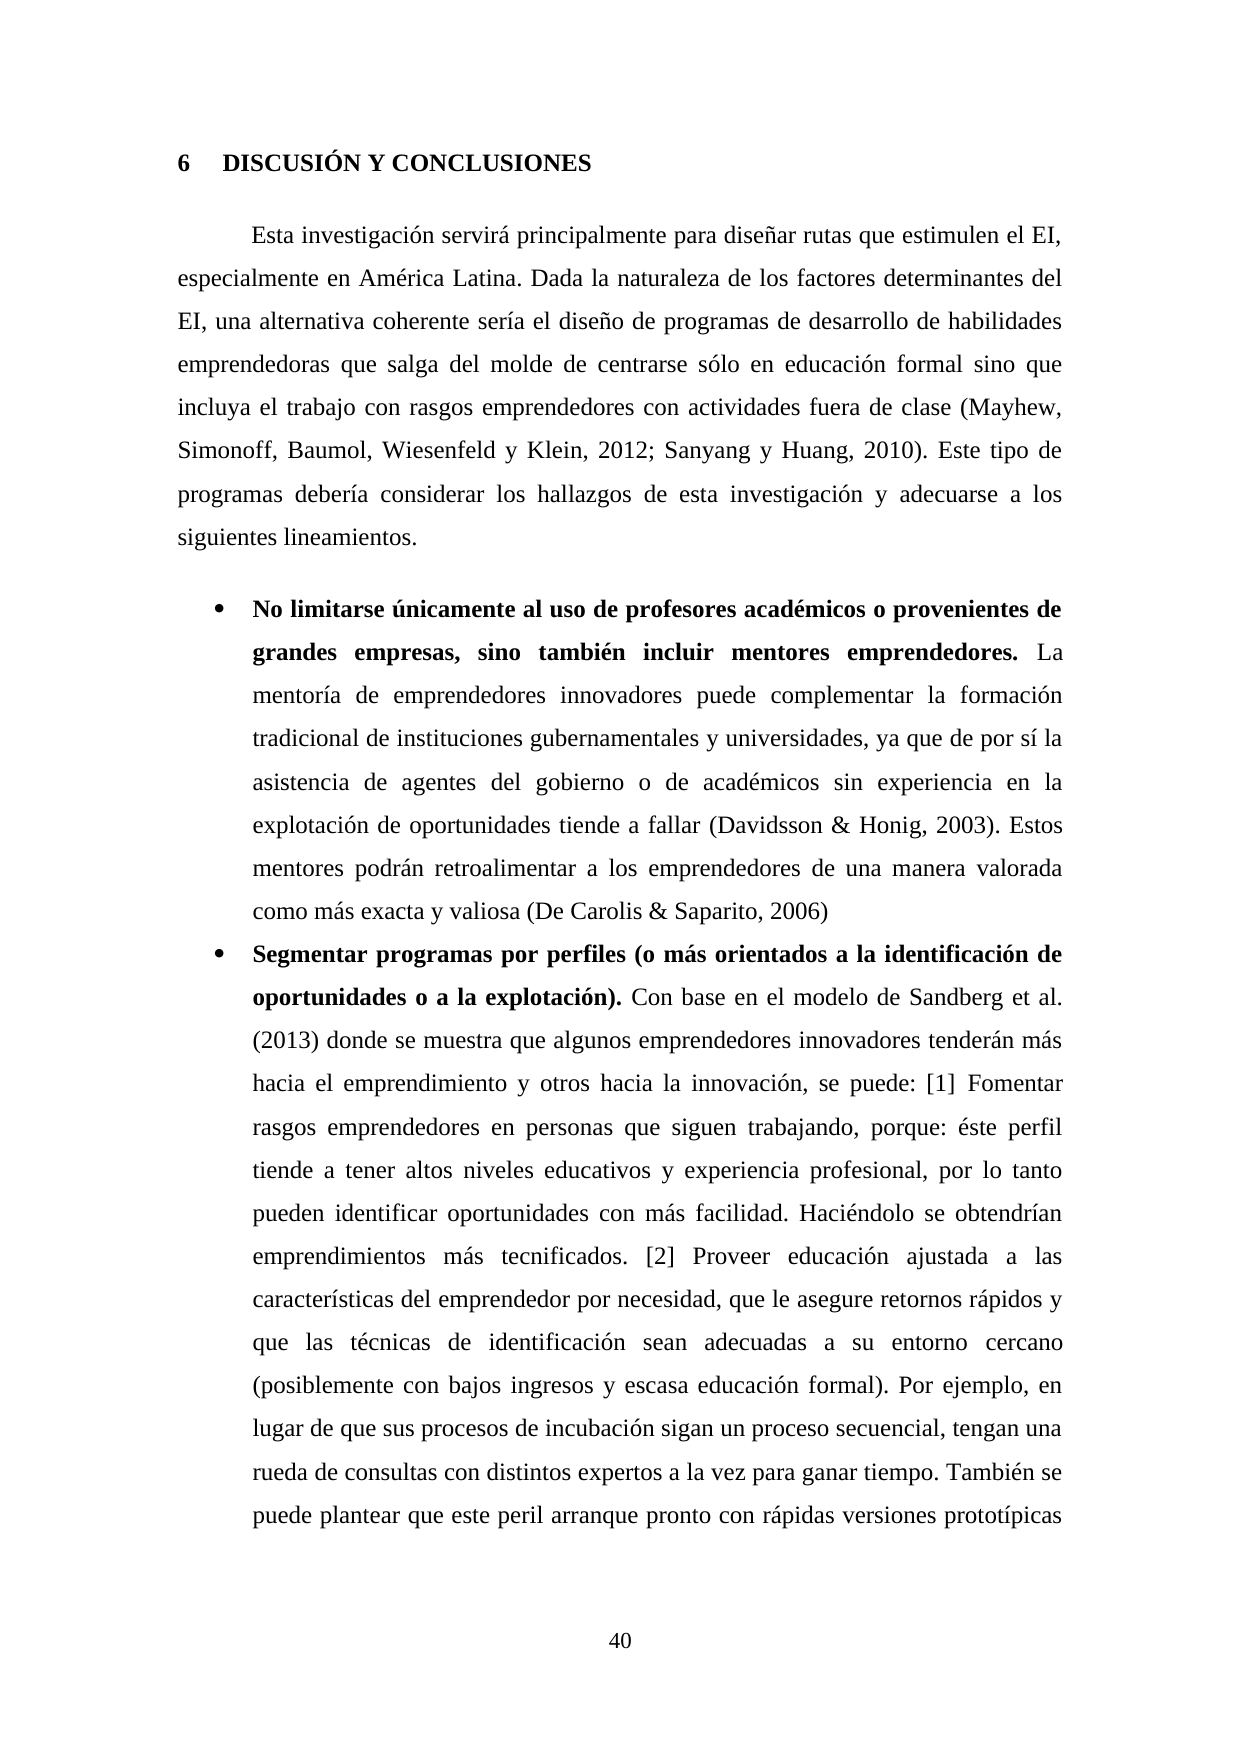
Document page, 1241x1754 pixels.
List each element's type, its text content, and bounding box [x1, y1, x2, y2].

list No limitarse únicamente al uso de profesores académicos o provenientes de grandes empresas, sino también incluir mentores emprendedores. La mentoría de emprendedores innovadores puede complementar la formación tradicional de instituciones gubernamentales y universidades, ya que de por sí la asistencia de agentes del gobierno o de académicos sin experiencia en la explotación de oportunidades tiende a fallar . Estos mentores podrán retroalimentar a los emprendedores de una manera valorada como más exacta y valiosa [215, 594, 1063, 925]
text Esta investigación servirá principalmente para diseñar rutas que estimulen el EI, especialmente en América Latina. Dada la naturaleza de los factores determinantes del EI, una alternativa coherente sería el diseño de programas de desarrollo de habilidades emprendedoras que salga del molde de centrarse sólo en educación formal sino que incluya el trabajo con rasgos emprendedores con actividades fuera de clase (Mayhew, Simonoff, Baumol, Wiesenfeld y Klein, 2012; Sanyang y Huang, 2010). Este tipo de programas debería considerar los hallazgos de esta investigación y adecuarse a los siguientes lineamientos. [177, 220, 1063, 551]
subtitle DISCUSIÓN Y CONCLUSIONES [177, 148, 1063, 176]
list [215, 939, 1063, 1528]
